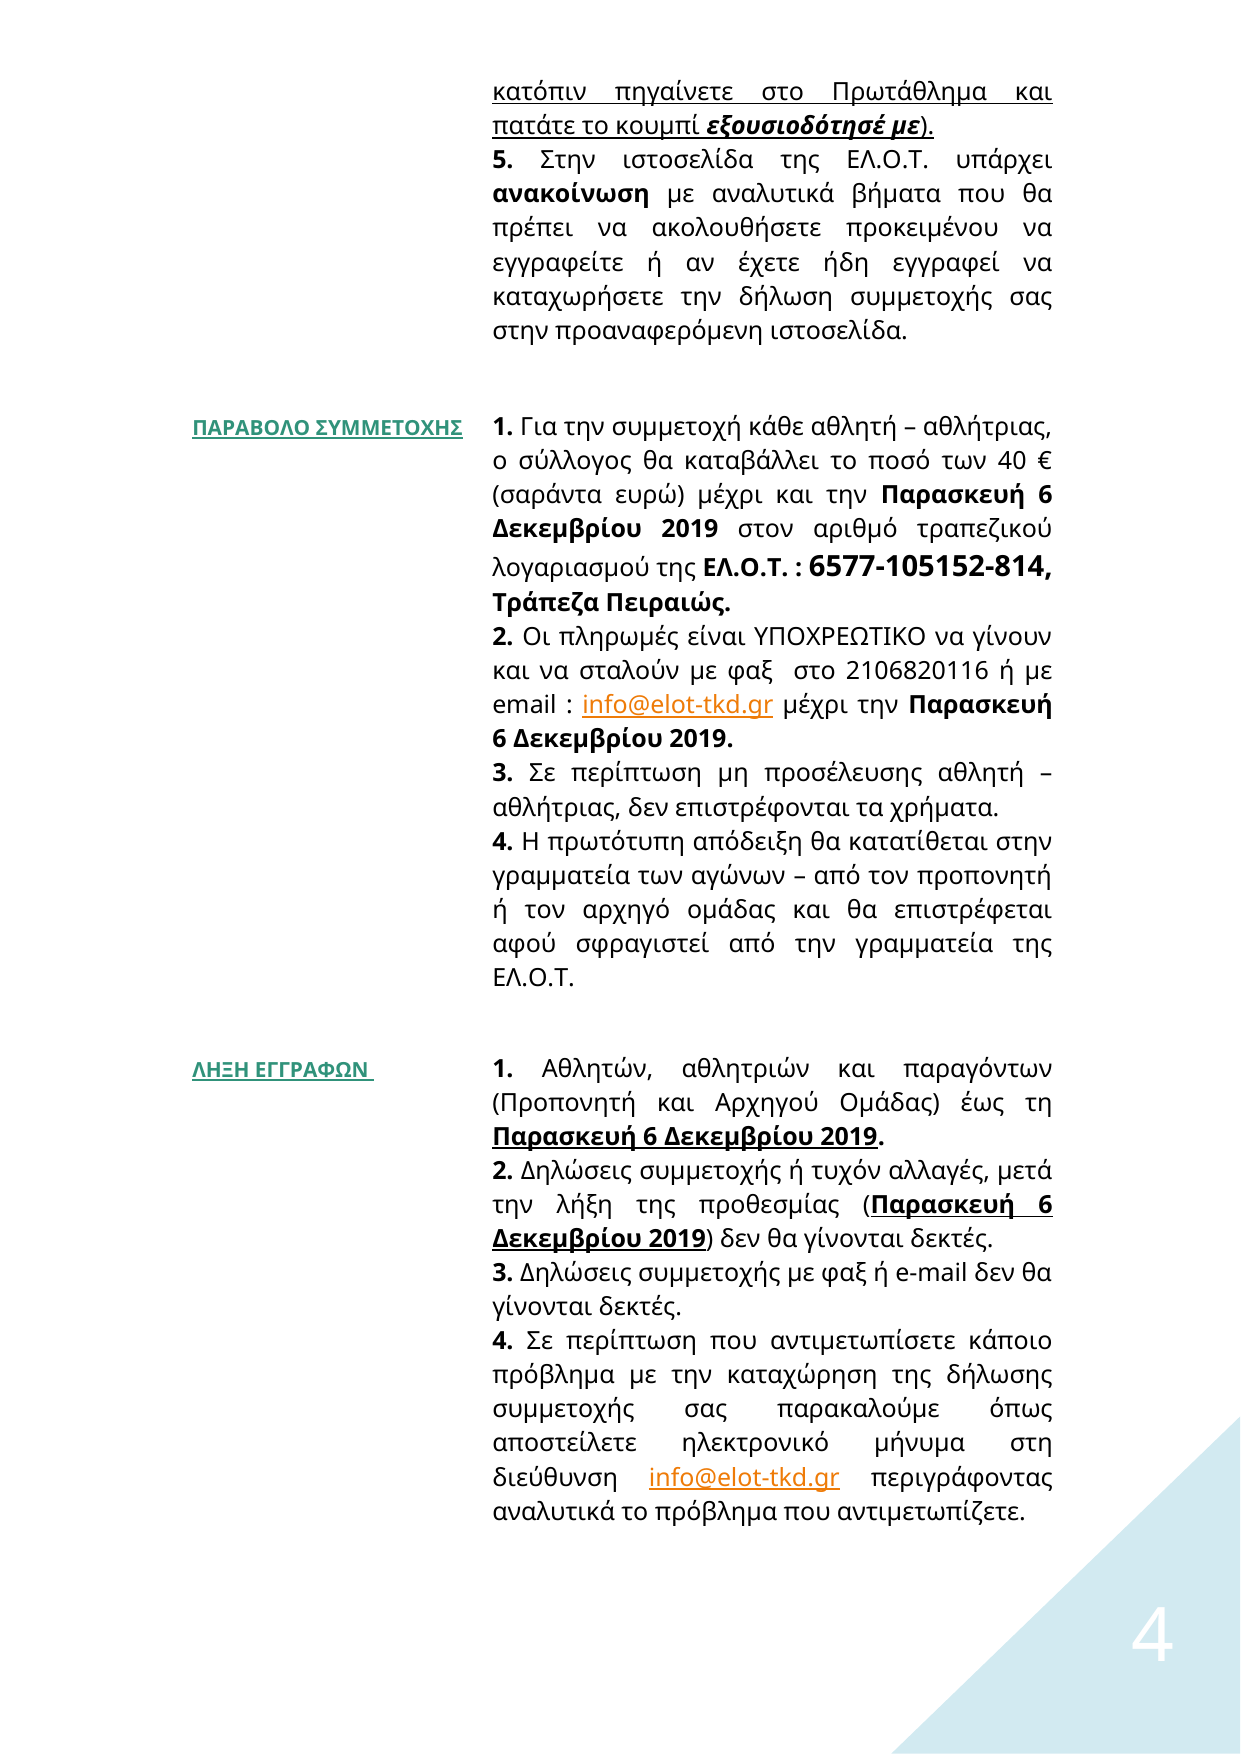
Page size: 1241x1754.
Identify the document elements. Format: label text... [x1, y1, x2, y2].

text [492, 104, 1053, 142]
text 3. Σε περίπτωση μη προσέλευσης αθλητή – αθλήτριας, δεν επιστρέφονται τα χρήματα. [192, 755, 1053, 823]
text 2. Δηλώσεις συμμετοχής ή τυχόν αλλαγές, μετά την λήξη της προθεσμίας (Παρασκευή 6 Δεκεμβρίου 2019) δεν θα γίνονται δεκτές. [492, 1153, 1053, 1255]
text 4. Σε περίπτωση που αντιμετωπίσετε κάποιο πρόβλημα με την καταχώρηση της δήλωσης συμμετοχής σας παρακαλούμε όπως αποστείλετε ηλεκτρονικό μήνυμα στη διεύθυνση info@elot-tkd.gr περιγράφοντας αναλυτικά το πρόβλημα που αντιμετωπίζετε. [492, 1323, 1053, 1527]
text ΛΗΞΗ ΕΓΓΡΑΦΩΝ 1. Αθλητών, αθλητριών και παραγόντων (Προπονητή και Αρχηγού Ομάδας) έως τη Παρασκευή 6 Δεκεμβρίου 2019. [192, 1050, 1053, 1153]
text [492, 74, 1053, 103]
text ΠΑΡΑΒΟΛΟ ΣΥΜΜΕΤΟΧΗΣ 1. Για την συμμετοχή κάθε αθλητή – αθλήτριας, ο σύλλογος θα καταβάλλει το ποσό των 40 € (σαράντα ευρώ) μέχρι και την Παρασκευή 6 Δεκεμβρίου 2019 στον αριθμό τραπεζικού λογαριασμού της ΕΛ.Ο.Τ. : 6577-105152-814, Τράπεζα Πειραιώς. [192, 409, 1053, 619]
text 5. Στην ιστοσελίδα της ΕΛ.Ο.Τ. υπάρχει ανακοίνωση με αναλυτικά βήματα που θα πρέπει να ακολουθήσετε προκειμένου να εγγραφείτε ή αν έχετε ήδη εγγραφεί να καταχωρήσετε την δήλωση συμμετοχής σας στην προαναφερόμενη ιστοσελίδα. [492, 142, 1053, 346]
text 4. Η πρωτότυπη απόδειξη θα κατατίθεται στην γραμματεία των αγώνων – από τον προπονητή ή τον αρχηγό ομάδας και θα επιστρέφεται αφού σφραγιστεί από την γραμματεία της ΕΛ.Ο.Τ. [192, 823, 1053, 993]
text 3. Δηλώσεις συμμετοχής με φαξ ή e-mail δεν θα γίνονται δεκτές. [492, 1255, 1053, 1323]
text 2. Οι πληρωμές είναι ΥΠΟΧΡΕΩΤΙΚΟ να γίνουν και να σταλούν με φαξ στο 2106820116 ή με email : info@elot-tkd.gr μέχρι την Παρασκευή 6 Δεκεμβρίου 2019. [192, 619, 1053, 755]
